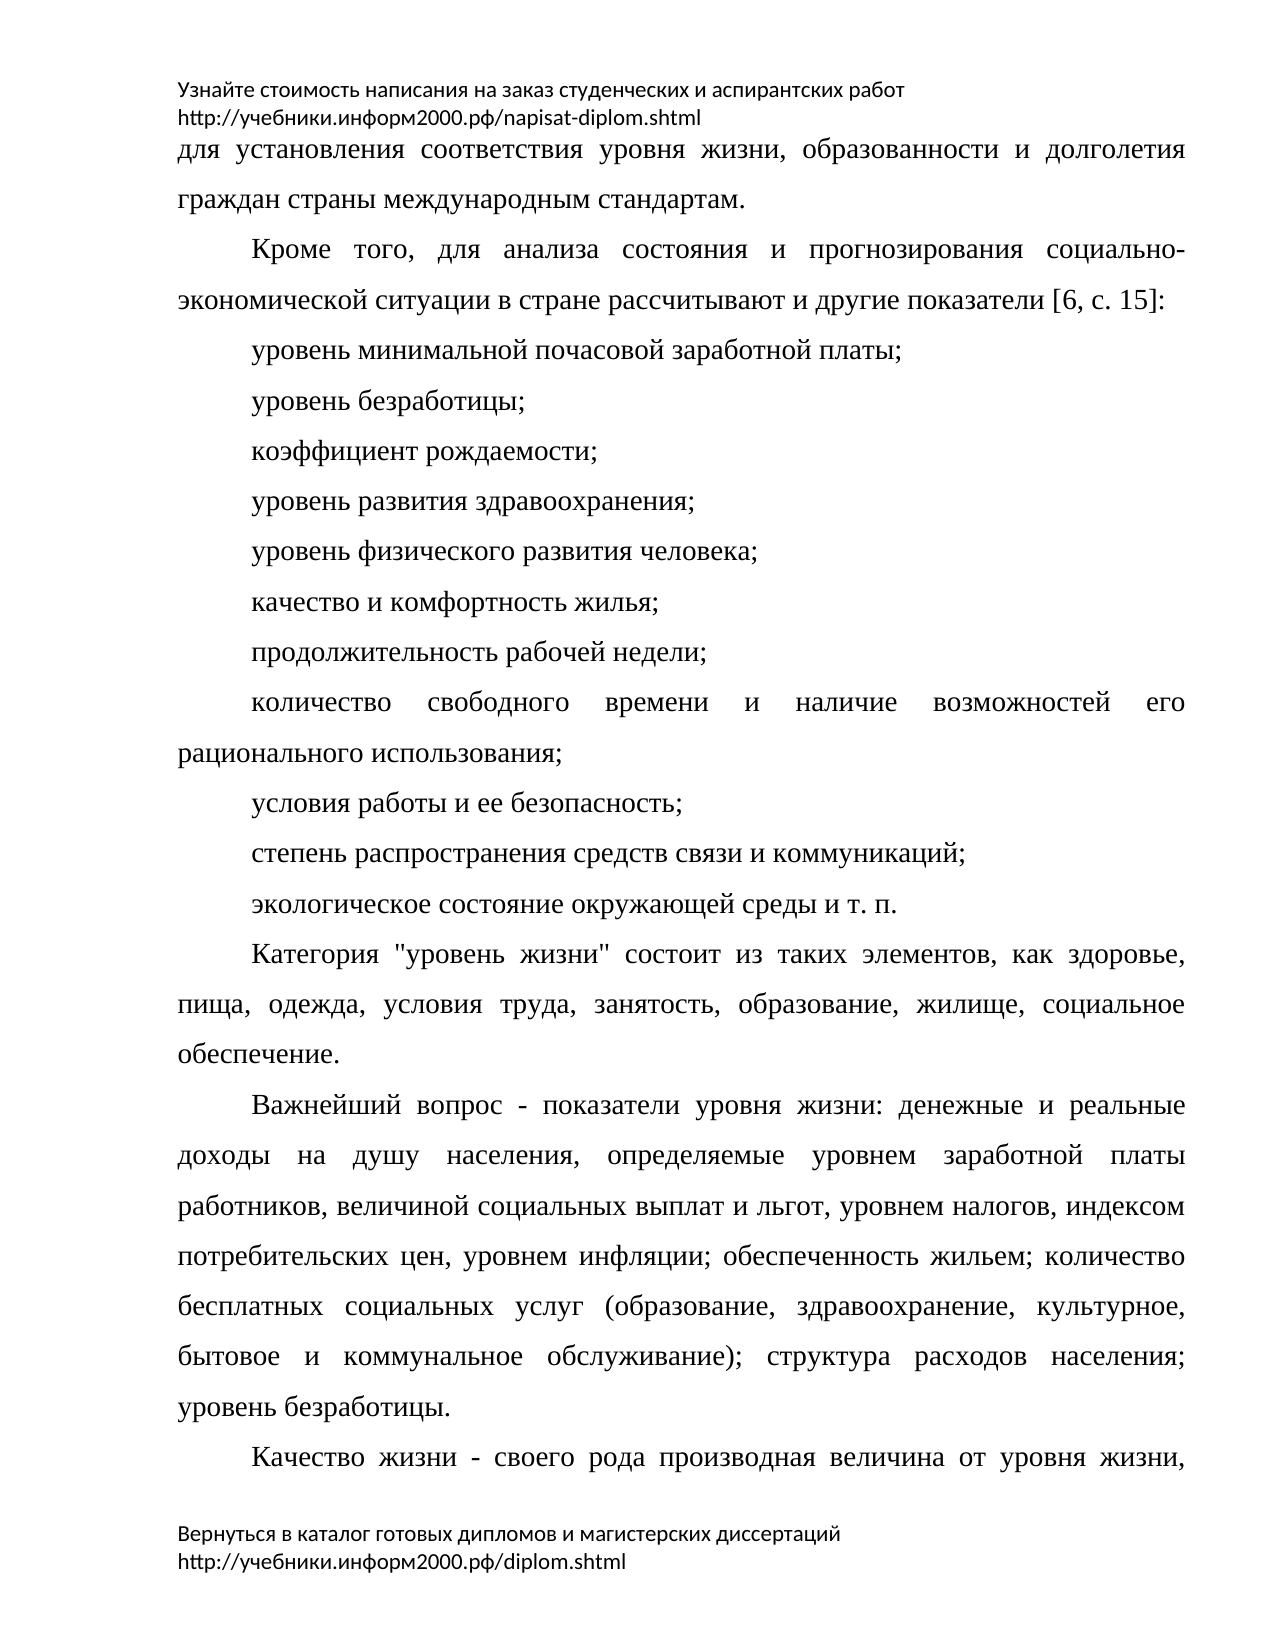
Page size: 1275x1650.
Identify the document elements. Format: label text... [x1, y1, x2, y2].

text уровень безработицы; [177, 383, 1186, 416]
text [177, 131, 1186, 215]
text уровень физического развития человека; [177, 533, 1186, 567]
text экологическое состояние окружающей среды и т. п. [177, 886, 1186, 919]
text Категория "уровень жизни" состоит из таких элементов, как здоровье, пища, одежда, условия труда, занятость, образование, жилище, социальное обеспечение. [177, 936, 1186, 1070]
text Важнейший вопрос - показатели уровня жизни: денежные и реальные доходы на душу населения, определяемые уровнем заработной платы работников, величиной социальных выплат и льгот, уровнем налогов, индексом потребительских цен, уровнем инфляции; обеспеченность жильем; количество бесплатных социальных услуг (образование, здравоохранение, культурное, бытовое и коммунальное обслуживание); структура расходов населения; уровень безработицы. [177, 1087, 1186, 1422]
text количество свободного времени и наличие возможностей его рационального использования; [177, 684, 1186, 768]
text Кроме того, для анализа состояния и прогнозирования социально-экономической ситуации в стране рассчитывают и другие показатели [6, с. 15]: [177, 232, 1186, 316]
text качество и комфортность жилья; [177, 584, 1186, 617]
text уровень минимальной почасовой заработной платы; [177, 332, 1186, 366]
text условия работы и ее безопасность; [177, 785, 1186, 819]
text коэффициент рождаемости; [177, 433, 1186, 466]
text продолжительность рабочей недели; [177, 634, 1186, 668]
text уровень развития здравоохранения; [177, 483, 1186, 517]
text степень распространения средств связи и коммуникаций; [177, 835, 1186, 869]
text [177, 1439, 1186, 1473]
